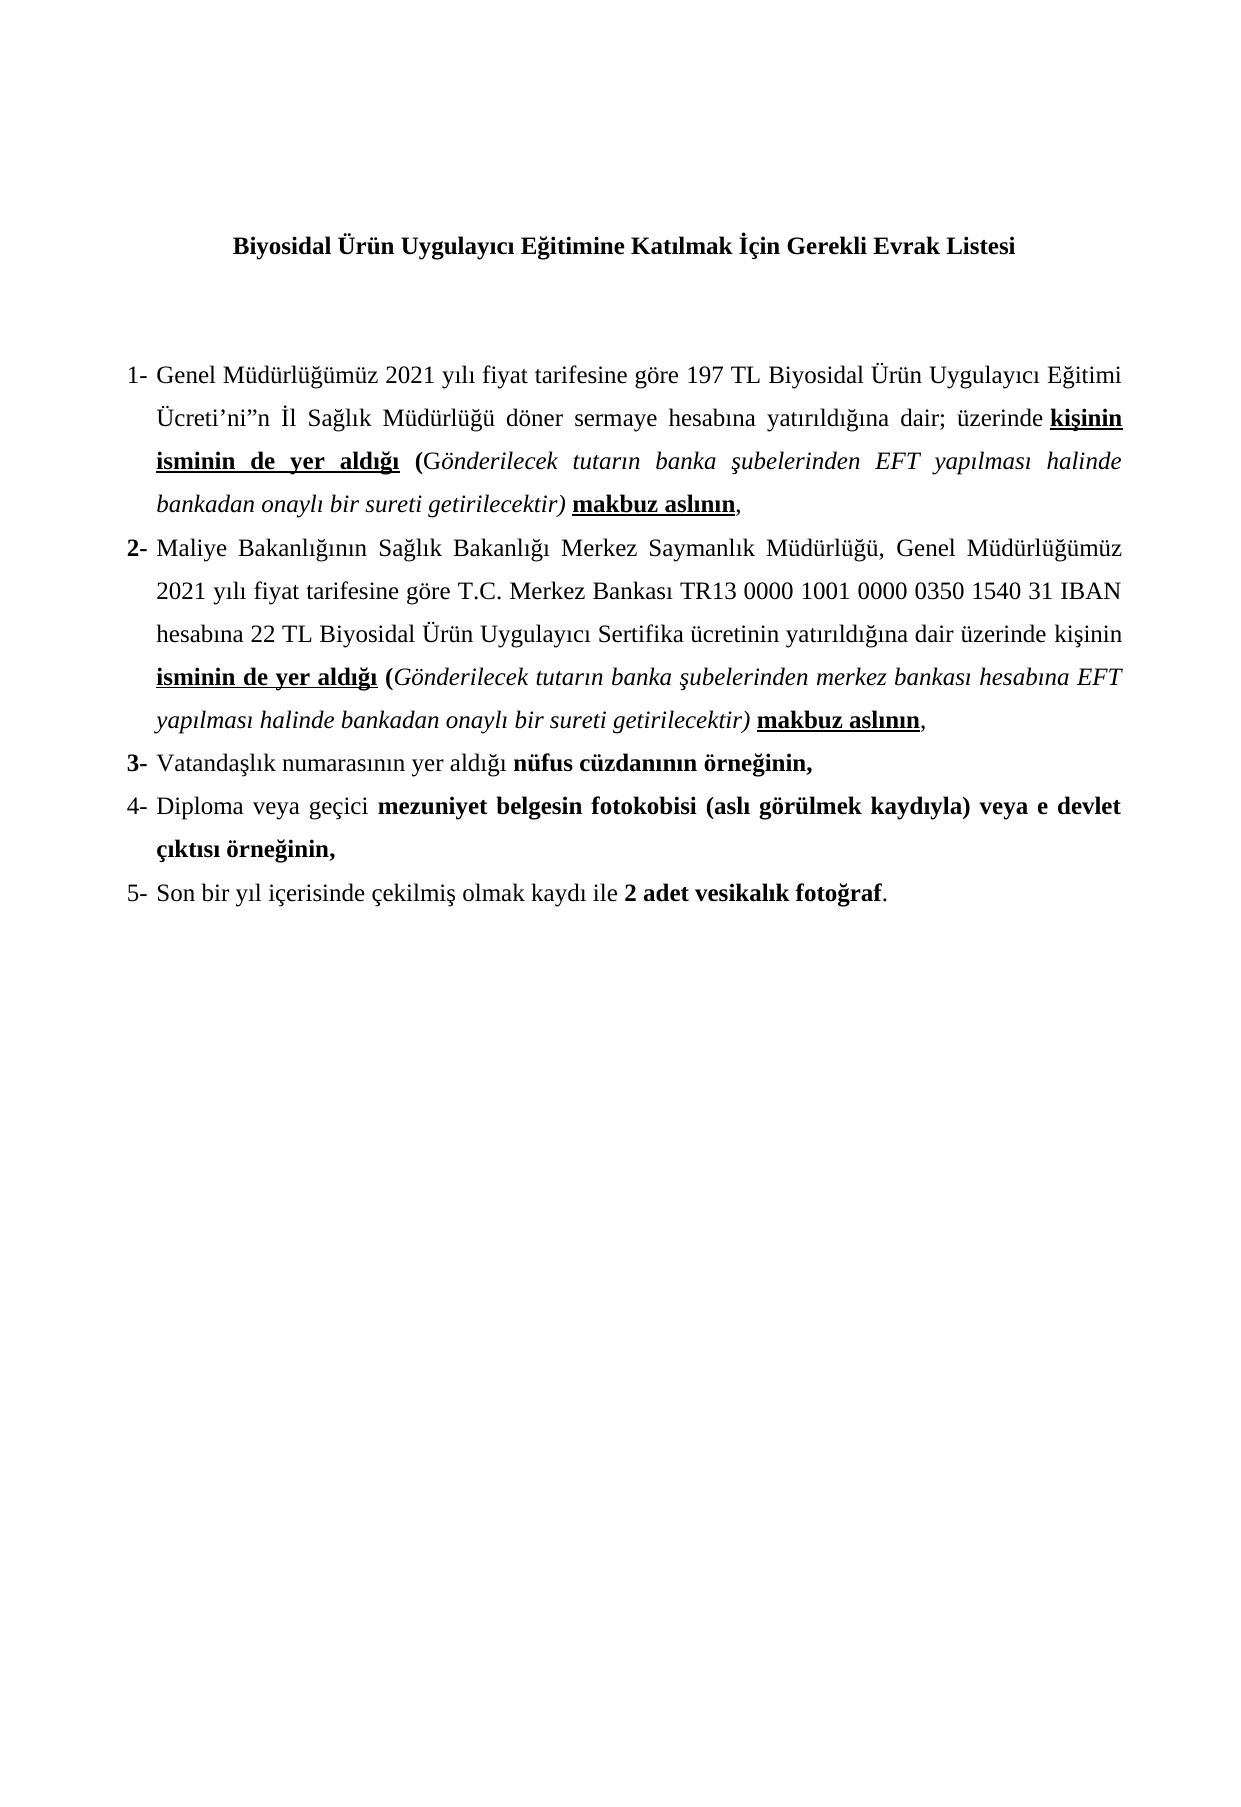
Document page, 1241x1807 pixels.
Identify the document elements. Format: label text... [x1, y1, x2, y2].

list Maliye Bakanlığının Sağlık Bakanlığı Merkez Saymanlık Müdürlüğü, Genel Müdürlüğümüz 2021 yılı fiyat tarifesine göre T.C. Merkez Bankası TR13 0000 1001 0000 0350 1540 31 IBAN hesabına 22 TL Biyosidal Ürün Uygulayıcı Sertifika ücretinin yatırıldığına dair üzerinde kişinin isminin de yer aldığı (Gönderilecek tutarın banka şubelerinden merkez bankası hesabına EFT yapılması halinde bankadan onaylı bir sureti getirilecektir) makbuz aslının, [127, 533, 1122, 734]
text Biyosidal Ürün Uygulayıcı Eğitimine Katılmak İçin Gerekli Evrak Listesi [127, 231, 1122, 259]
list Son bir yıl içerisinde çekilmiş olmak kaydı ile 2 adet vesikalık fotoğraf. [127, 878, 1122, 906]
list Vatandaşlık numarasının yer aldığı nüfus cüzdanının örneğinin, [127, 748, 1122, 777]
list Diploma veya geçici mezuniyet belgesin fotokobisi (aslı görülmek kaydıyla) veya e devlet çıktısı örneğinin, [127, 791, 1122, 863]
list Genel Müdürlüğümüz 2021 yılı fiyat tarifesine göre 197 TL Biyosidal Ürün Uygulayıcı Eğitimi Ücreti’ni”n İl Sağlık Müdürlüğü döner sermaye hesabına yatırıldığına dair; üzerinde kişinin isminin de yer aldığı (Gönderilecek tutarın banka şubelerinden EFT yapılması halinde bankadan onaylı bir sureti getirilecektir) makbuz aslının, [127, 360, 1122, 518]
